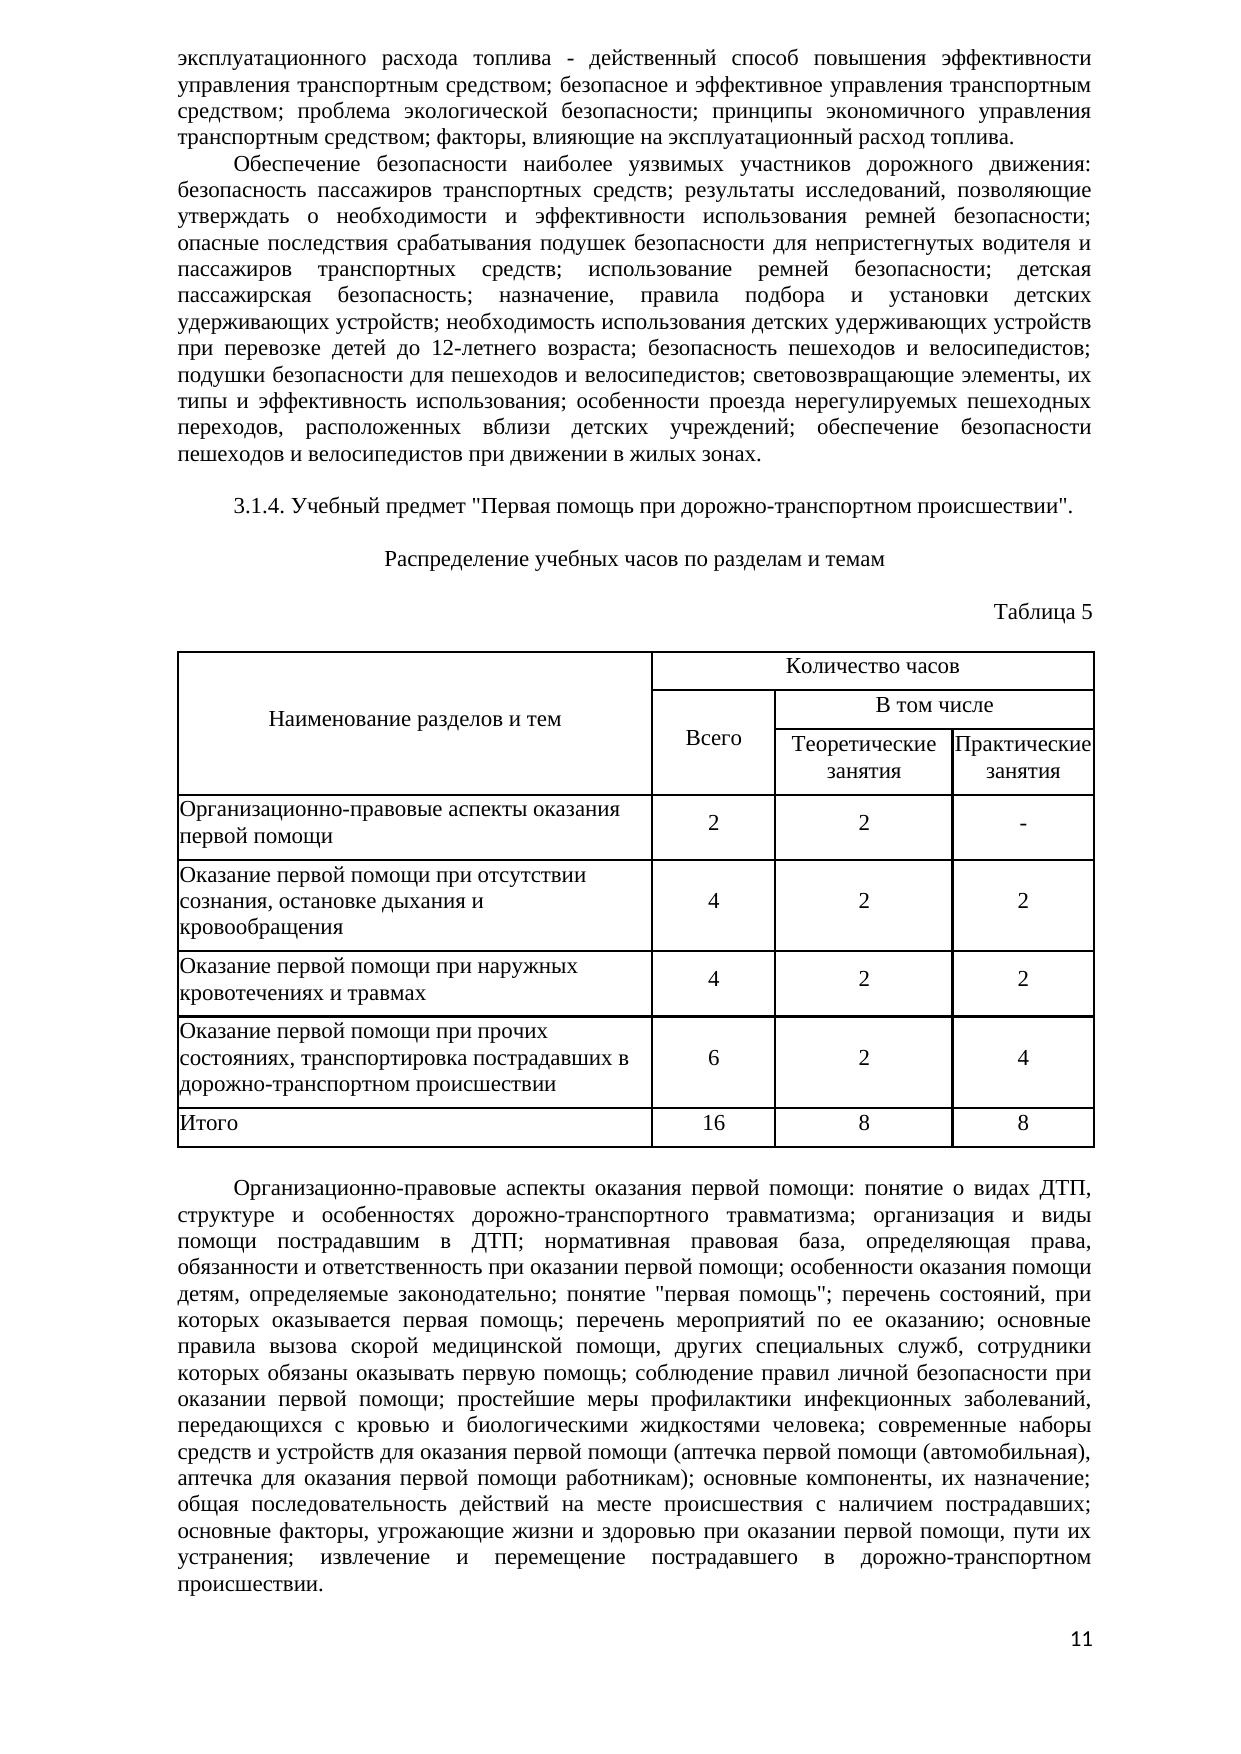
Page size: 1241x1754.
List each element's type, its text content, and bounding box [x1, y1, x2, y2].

text 3.1.4. Учебный предмет "Первая помощь при дорожно-транспортном происшествии". [177, 492, 1093, 519]
text Обеспечение безопасности наиболее уязвимых участников дорожного движения: безопасность пассажиров транспортных средств; результаты исследований, позволяющие утверждать о необходимости и эффективности использования ремней безопасности; опасные последствия срабатывания подушек безопасности для непристегнутых водителя и пассажиров транспортных средств; использование ремней безопасности; детская пассажирская безопасность; назначение, правила подбора и установки детских удерживающих устройств; необходимость использования детских удерживающих устройств при перевозке детей до 12-летнего возраста; безопасность пешеходов и велосипедистов; подушки безопасности для пешеходов и велосипедистов; световозвращающие элементы, их типы и эффективность использования; особенности проезда нерегулируемых пешеходных переходов, расположенных вблизи детских учреждений; обеспечение безопасности пешеходов и велосипедистов при движении в жилых зонах. [177, 150, 1093, 466]
table_cell Практические занятия [954, 730, 1093, 793]
table_cell Всего [653, 691, 774, 793]
table_cell Оказание первой помощи при прочих состояниях, транспортировка пострадавших в дорожно-транспортном происшествии [179, 1018, 651, 1107]
table_cell 6 [653, 1018, 774, 1107]
table_cell - [954, 796, 1093, 859]
table_cell 4 [954, 1018, 1093, 1107]
table_cell 4 [653, 861, 774, 950]
table_cell 2 [776, 1018, 951, 1107]
text Распределение учебных часов по разделам и темам [177, 545, 1093, 571]
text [177, 44, 1093, 150]
table_cell В том числе [776, 691, 1093, 728]
table_cell Теоретические занятия [776, 730, 951, 793]
table_cell 2 [653, 796, 774, 859]
table_header Наименование разделов и тем [179, 653, 651, 793]
table_header Количество часов [653, 653, 1093, 689]
table_cell 2 [776, 861, 951, 950]
table_cell Итого [179, 1109, 651, 1146]
table_cell 2 [954, 952, 1093, 1015]
table_cell 2 [776, 796, 951, 859]
text Таблица 5 [177, 598, 1093, 624]
table_cell 8 [776, 1109, 951, 1146]
table_cell 8 [954, 1109, 1093, 1146]
text Организационно-правовые аспекты оказания первой помощи: понятие о видах ДТП, структуре и особенностях дорожно-транспортного травматизма; организация и виды помощи пострадавшим в ДТП; нормативная правовая база, определяющая права, обязанности и ответственность при оказании первой помощи; особенности оказания помощи детям, определяемые законодательно; понятие "первая помощь"; перечень состояний, при которых оказывается первая помощь; перечень мероприятий по ее оказанию; основные правила вызова скорой медицинской помощи, других специальных служб, сотрудники которых обязаны оказывать первую помощь; соблюдение правил личной безопасности при оказании первой помощи; простейшие меры профилактики инфекционных заболеваний, передающихся с кровью и биологическими жидкостями человека; современные наборы средств и устройств для оказания первой помощи (аптечка первой помощи (автомобильная), аптечка для оказания первой помощи работникам); основные компоненты, их назначение; общая последовательность действий на месте происшествия с наличием пострадавших; основные факторы, угрожающие жизни и здоровью при оказании первой помощи, пути их устранения; извлечение и перемещение пострадавшего в дорожно-транспортном происшествии. [177, 1174, 1093, 1596]
table_cell 2 [954, 861, 1093, 950]
table_cell 4 [653, 952, 774, 1015]
table_cell 2 [776, 952, 951, 1015]
table_cell 16 [653, 1109, 774, 1146]
table_cell Оказание первой помощи при наружных кровотечениях и травмах [179, 952, 651, 1015]
table_cell Оказание первой помощи при отсутствии сознания, остановке дыхания и кровообращения [179, 861, 651, 950]
table_cell Организационно-правовые аспекты оказания первой помощи [179, 796, 651, 859]
